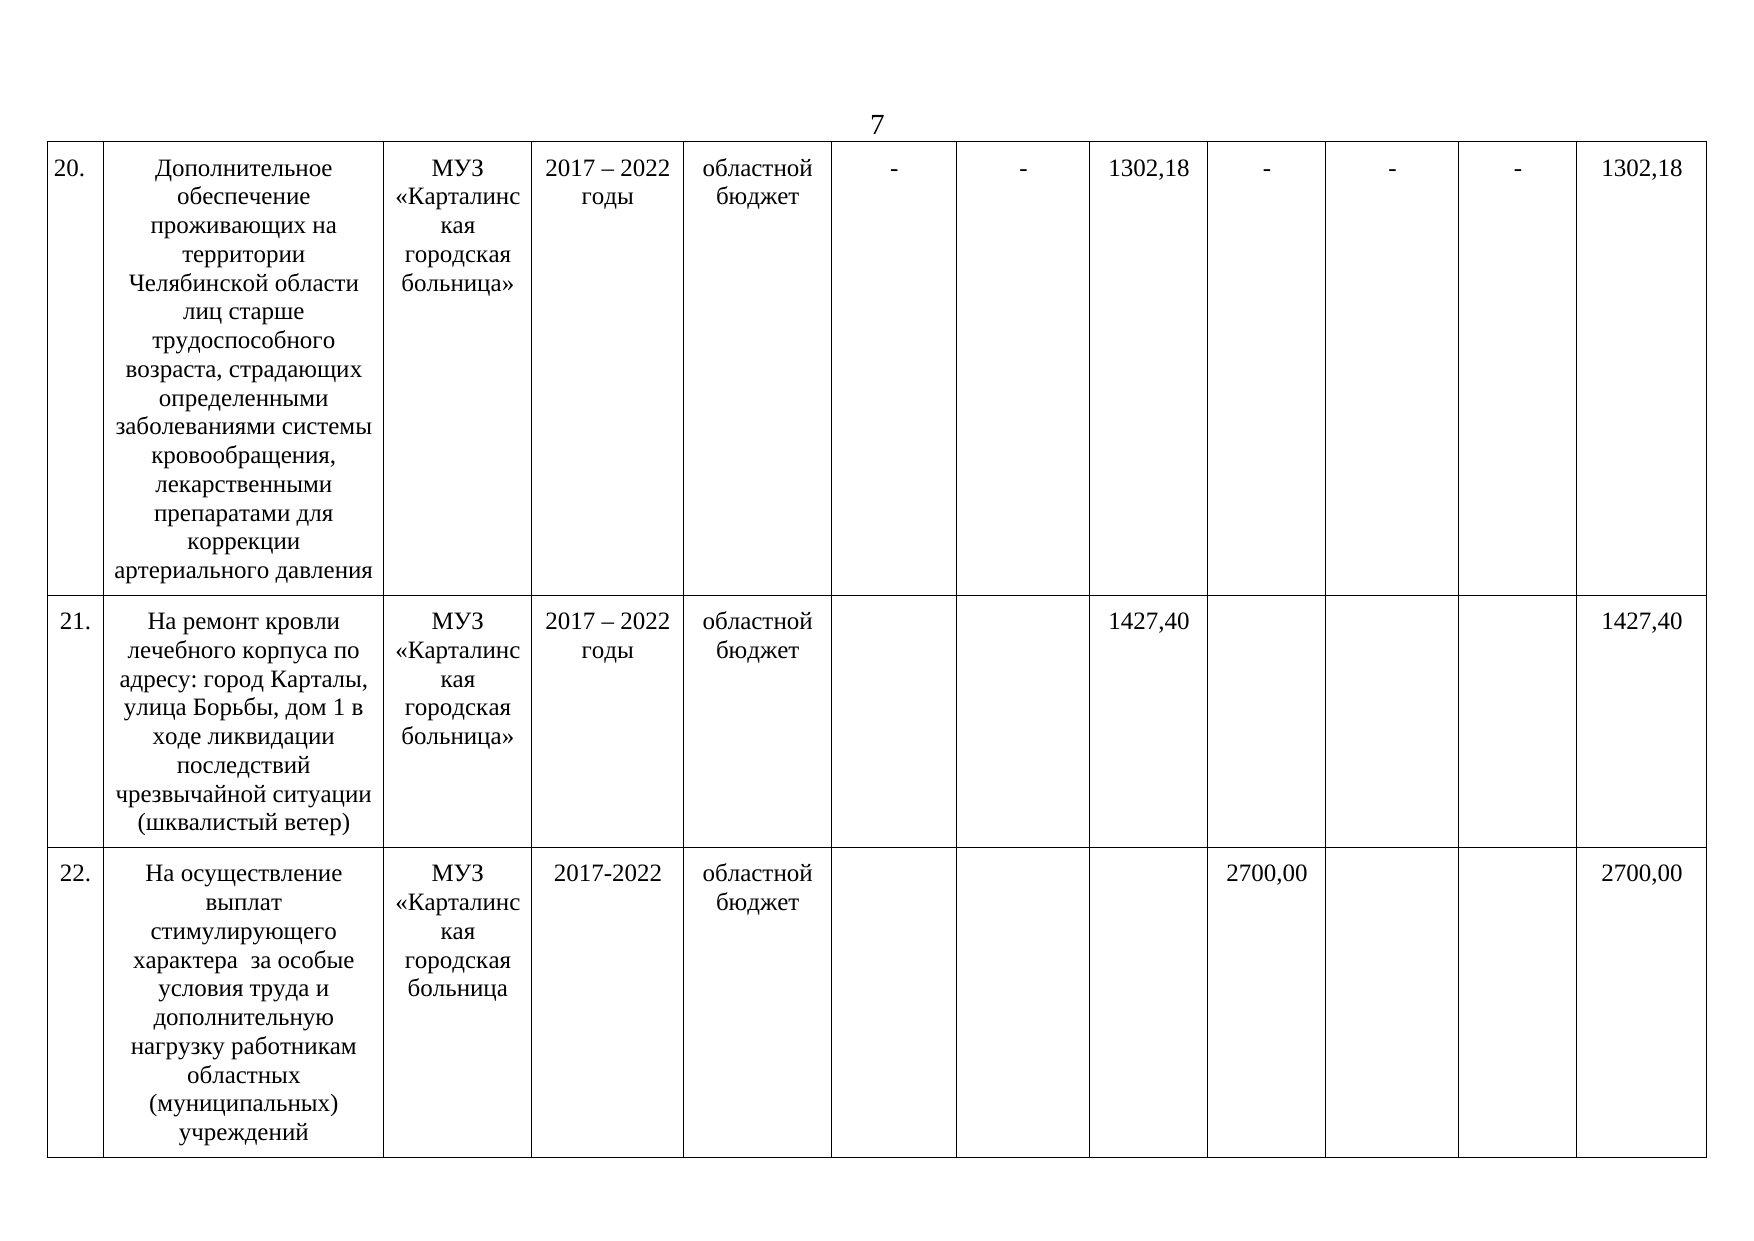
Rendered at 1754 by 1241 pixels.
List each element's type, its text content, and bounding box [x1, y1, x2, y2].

table_cell 2700,00 [1208, 848, 1325, 1157]
table_cell - [1326, 142, 1458, 594]
table_cell [1326, 848, 1458, 1157]
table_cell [384, 142, 531, 594]
table_cell [1326, 596, 1458, 847]
table_cell - [832, 142, 956, 594]
table_cell [1090, 848, 1207, 1157]
table_cell 2700,00 [1577, 848, 1706, 1157]
table_cell МУЗ «Карталинская городская больница» [384, 596, 531, 847]
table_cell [104, 848, 383, 1157]
table_cell 2017 – 2022 годы [532, 596, 683, 847]
table_cell Дополнительное обеспечение проживающих на территории Челябинской области лиц старше трудоспособного возраста, страдающих определенными заболеваниями системы кровообращения, лекарственными препаратами для коррекции артериального давления [104, 142, 383, 594]
table_cell На ремонт кровли лечебного корпуса по адресу: город Карталы, улица Борьбы, дом 1 в ходе ликвидации последствий чрезвычайной ситуации (шквалистый ветер) [104, 596, 383, 847]
table_cell 1427,40 [1090, 596, 1207, 847]
table_cell [957, 596, 1089, 847]
table_cell [48, 142, 103, 594]
table_cell [832, 848, 956, 1157]
table_cell [1208, 596, 1325, 847]
table_cell [1459, 848, 1576, 1157]
table_cell 21. [48, 596, 103, 847]
table_cell 22. [48, 848, 103, 1157]
table_cell - [1459, 142, 1576, 594]
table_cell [384, 848, 531, 1157]
table_cell 1302,18 [1577, 142, 1706, 594]
table_cell - [957, 142, 1089, 594]
table_cell областной бюджет [684, 848, 831, 1157]
table_cell 2017-2022 [532, 848, 683, 1157]
table_cell областной бюджет [684, 596, 831, 847]
table_cell областной бюджет [684, 142, 831, 594]
table_cell [832, 596, 956, 847]
table_cell [957, 848, 1089, 1157]
table_cell [1459, 596, 1576, 847]
table_cell 2017 – 2022 годы [532, 142, 683, 594]
table_cell 1302,18 [1090, 142, 1207, 594]
table_cell 1427,40 [1577, 596, 1706, 847]
table_cell - [1208, 142, 1325, 594]
